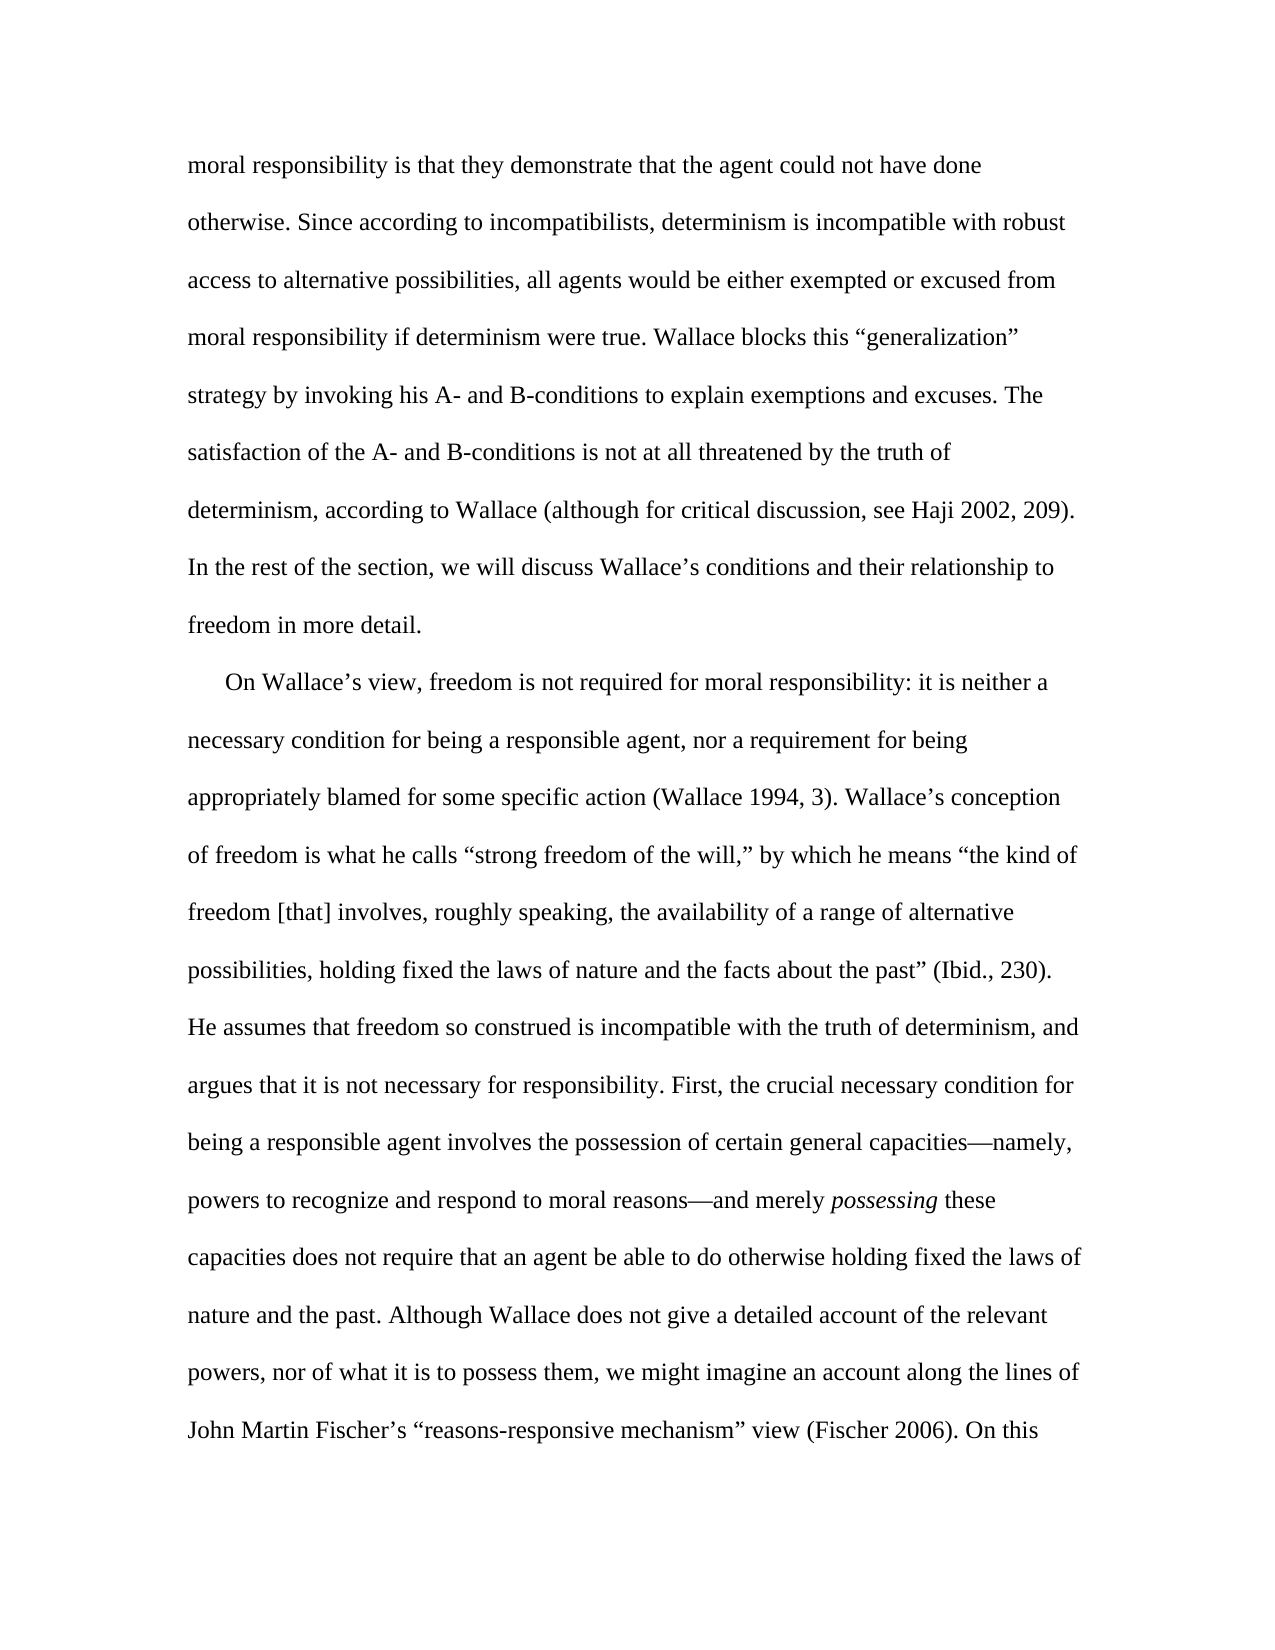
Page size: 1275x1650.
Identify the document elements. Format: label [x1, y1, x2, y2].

text [187, 667, 1087, 1444]
text [187, 150, 1087, 639]
